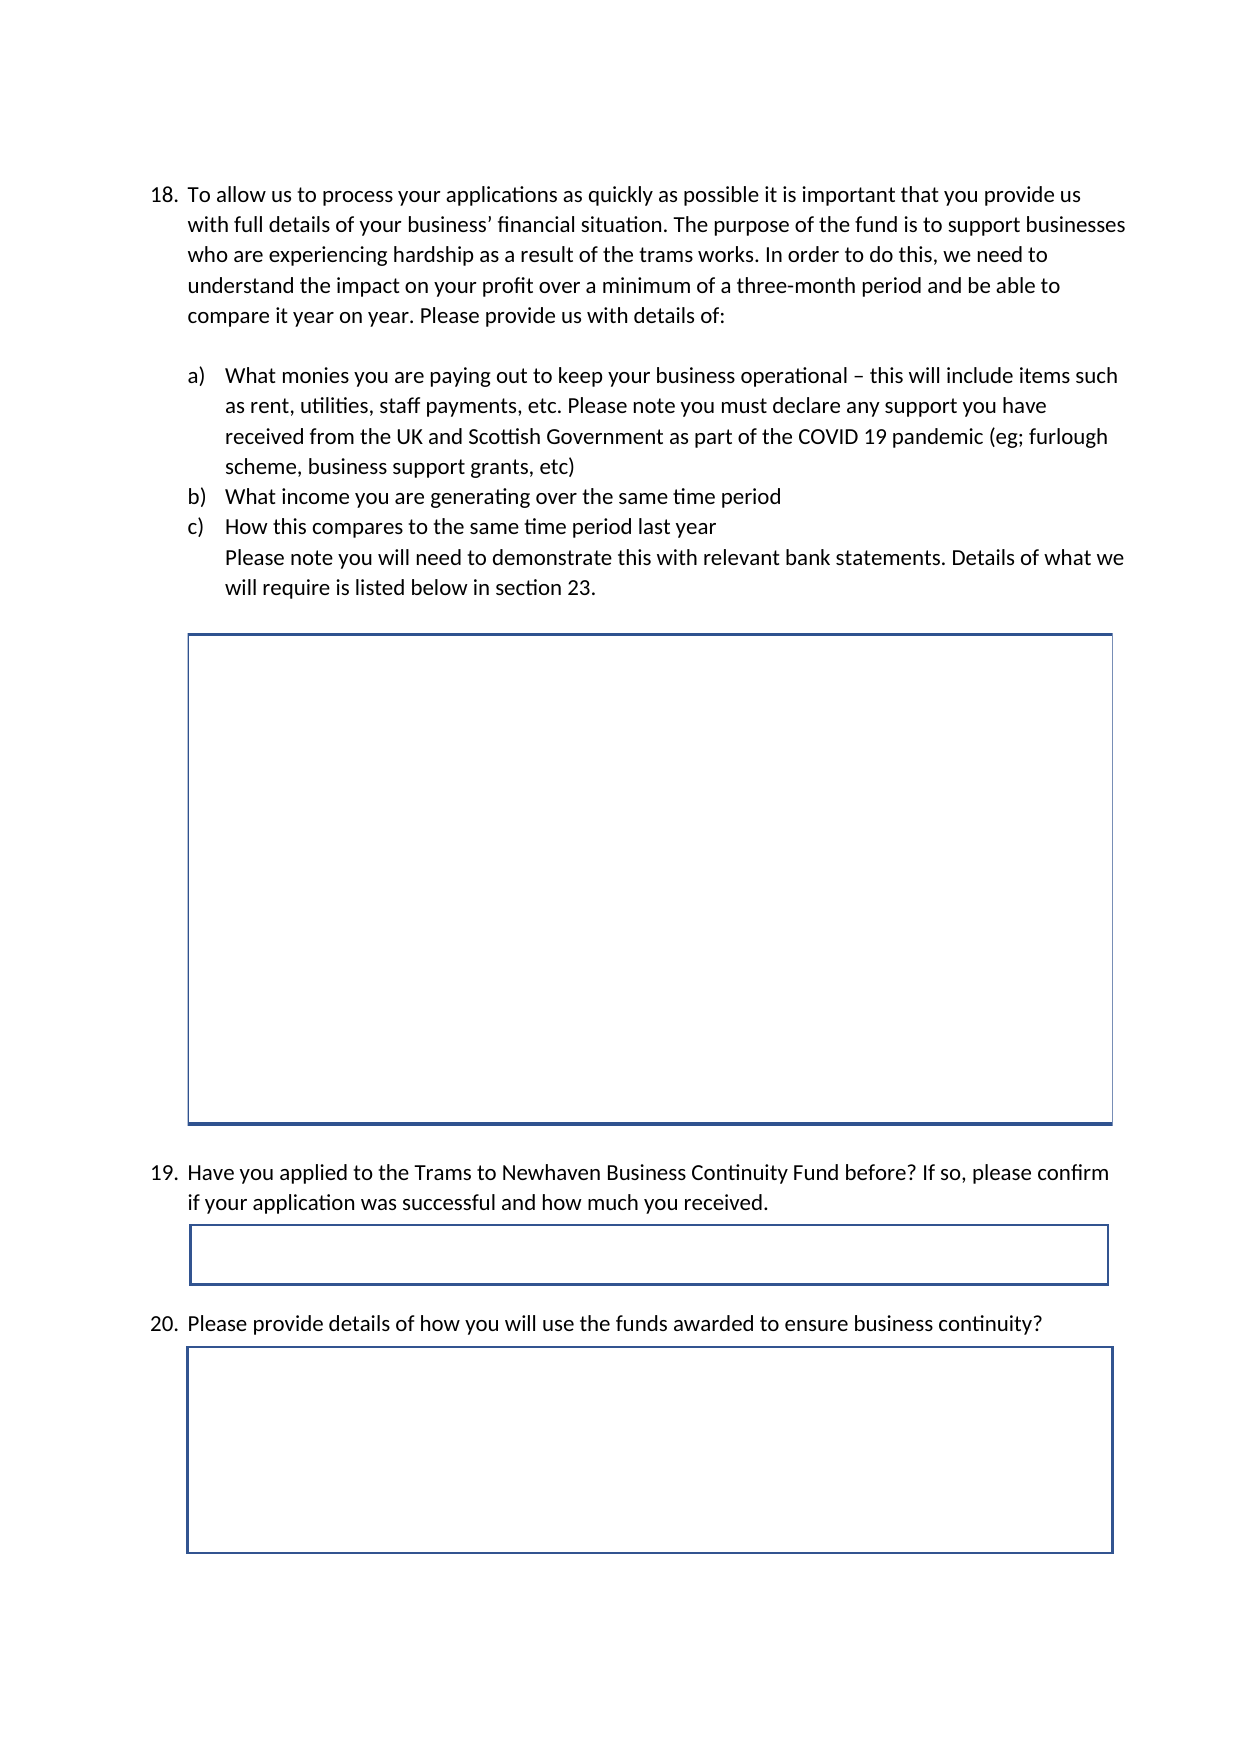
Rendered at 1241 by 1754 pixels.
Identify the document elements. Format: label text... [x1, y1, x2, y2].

list How this compares to the same time period last year [187, 512, 1128, 541]
list Please provide details of how you will use the funds awarded to ensure business continuity? [150, 1309, 1128, 1337]
list To allow us to process your applications as quickly as possible it is important that you provide us with full details of your business’ financial situation. The purpose of the fund is to support businesses who are experiencing hardship as a result of the trams works. In order to do this, we need to understand the impact on your profit over a minimum of a three-month period and be able to compare it year on year. Please provide us with details of: [150, 180, 1128, 329]
picture [187, 633, 1113, 1126]
list Have you applied to the Trams to Newhaven Business Continuity Fund before? If so, please confirm if your application was successful and how much you received. [150, 1158, 1128, 1216]
list What income you are generating over the same time period [187, 482, 1128, 510]
list Please note you will need to demonstrate this with relevant bank statements. Details of what we will require is listed below in section 23. [225, 543, 1128, 601]
list What monies you are paying out to keep your business operational – this will include items such as rent, utilities, staff payments, etc. Please note you must declare any support you have received from the UK and Scottish Government as part of the COVID 19 pandemic (eg; furlough scheme, business support grants, etc) [187, 361, 1128, 480]
